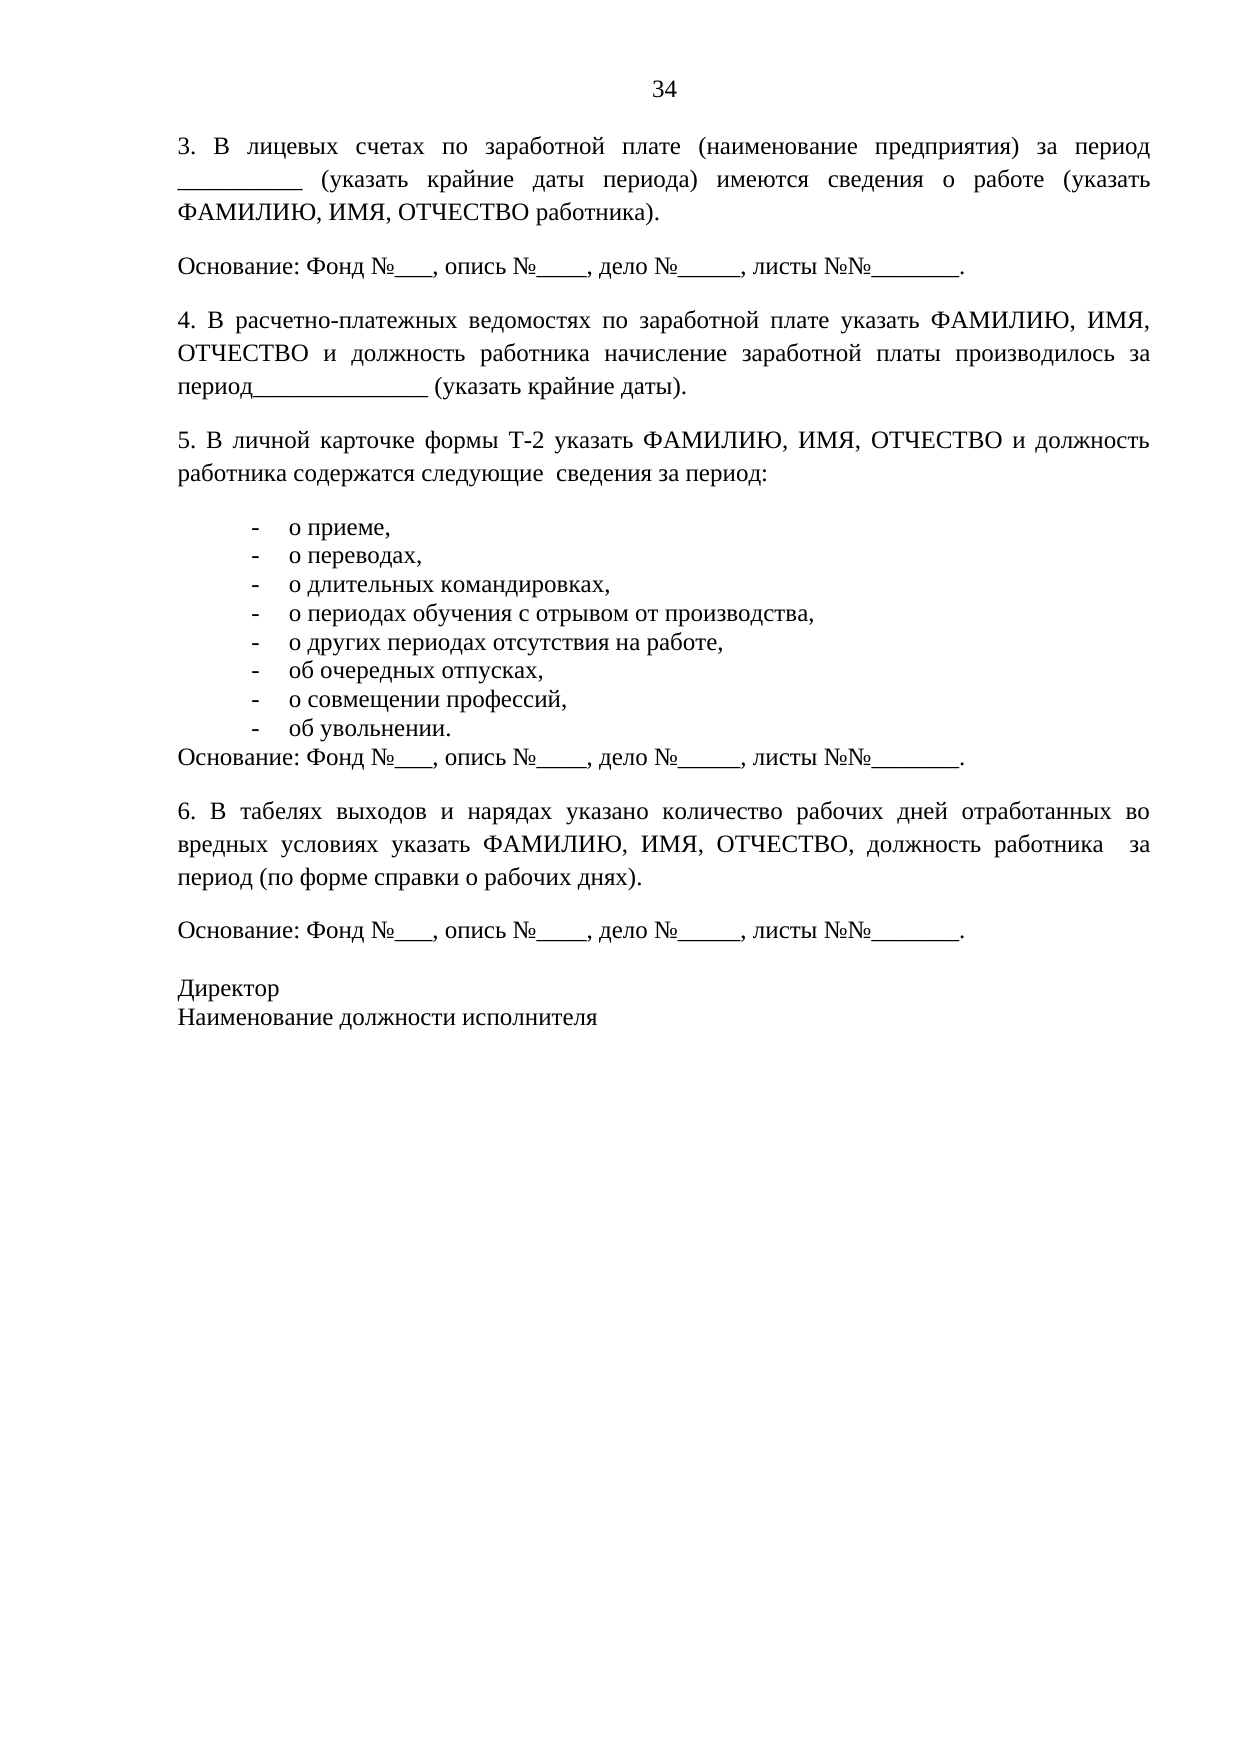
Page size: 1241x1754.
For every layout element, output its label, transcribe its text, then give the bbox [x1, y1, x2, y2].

text Основание: Фонд №___, опись №____, дело №_____, листы №№_______. [177, 251, 1152, 280]
text 6. В табелях выходов и нарядах указано количество рабочих дней отработанных во вредных условиях указать ФАМИЛИЮ, ИМЯ, ОТЧЕСТВО, должность работника за период (по форме справки о рабочих днях). [177, 796, 1152, 891]
text Директор [177, 973, 1152, 1002]
list об очередных отпусках, [251, 656, 1152, 684]
list о длительных командировках, [251, 569, 1152, 598]
text Наименование должности исполнителя [177, 1002, 1152, 1031]
list об увольнении. [251, 713, 1152, 742]
text 3. В лицевых счетах по заработной плате (наименование предприятия) за период __________ (указать крайние даты периода) имеются сведения о работе (указать ФАМИЛИЮ, ИМЯ, ОТЧЕСТВО работника). [177, 131, 1152, 226]
text 5. В личной карточке формы Т-2 указать ФАМИЛИЮ, ИМЯ, ОТЧЕСТВО и должность работника содержатся следующие сведения за период: [177, 425, 1152, 487]
text Основание: Фонд №___, опись №____, дело №_____, листы №№_______. [177, 916, 1152, 944]
list о других периодах отсутствия на работе, [251, 627, 1152, 656]
list о переводах, [251, 541, 1152, 569]
text Основание: Фонд №___, опись №____, дело №_____, листы №№_______. [177, 742, 1152, 771]
list о периодах обучения с отрывом от производства, [251, 598, 1152, 627]
list о совмещении профессий, [251, 684, 1152, 713]
text 4. В расчетно-платежных ведомостях по заработной плате указать ФАМИЛИЮ, ИМЯ, ОТЧЕСТВО и должность работника начисление заработной платы производилось за период______________ (указать крайние даты). [177, 305, 1152, 400]
list о приеме, [251, 512, 1152, 541]
